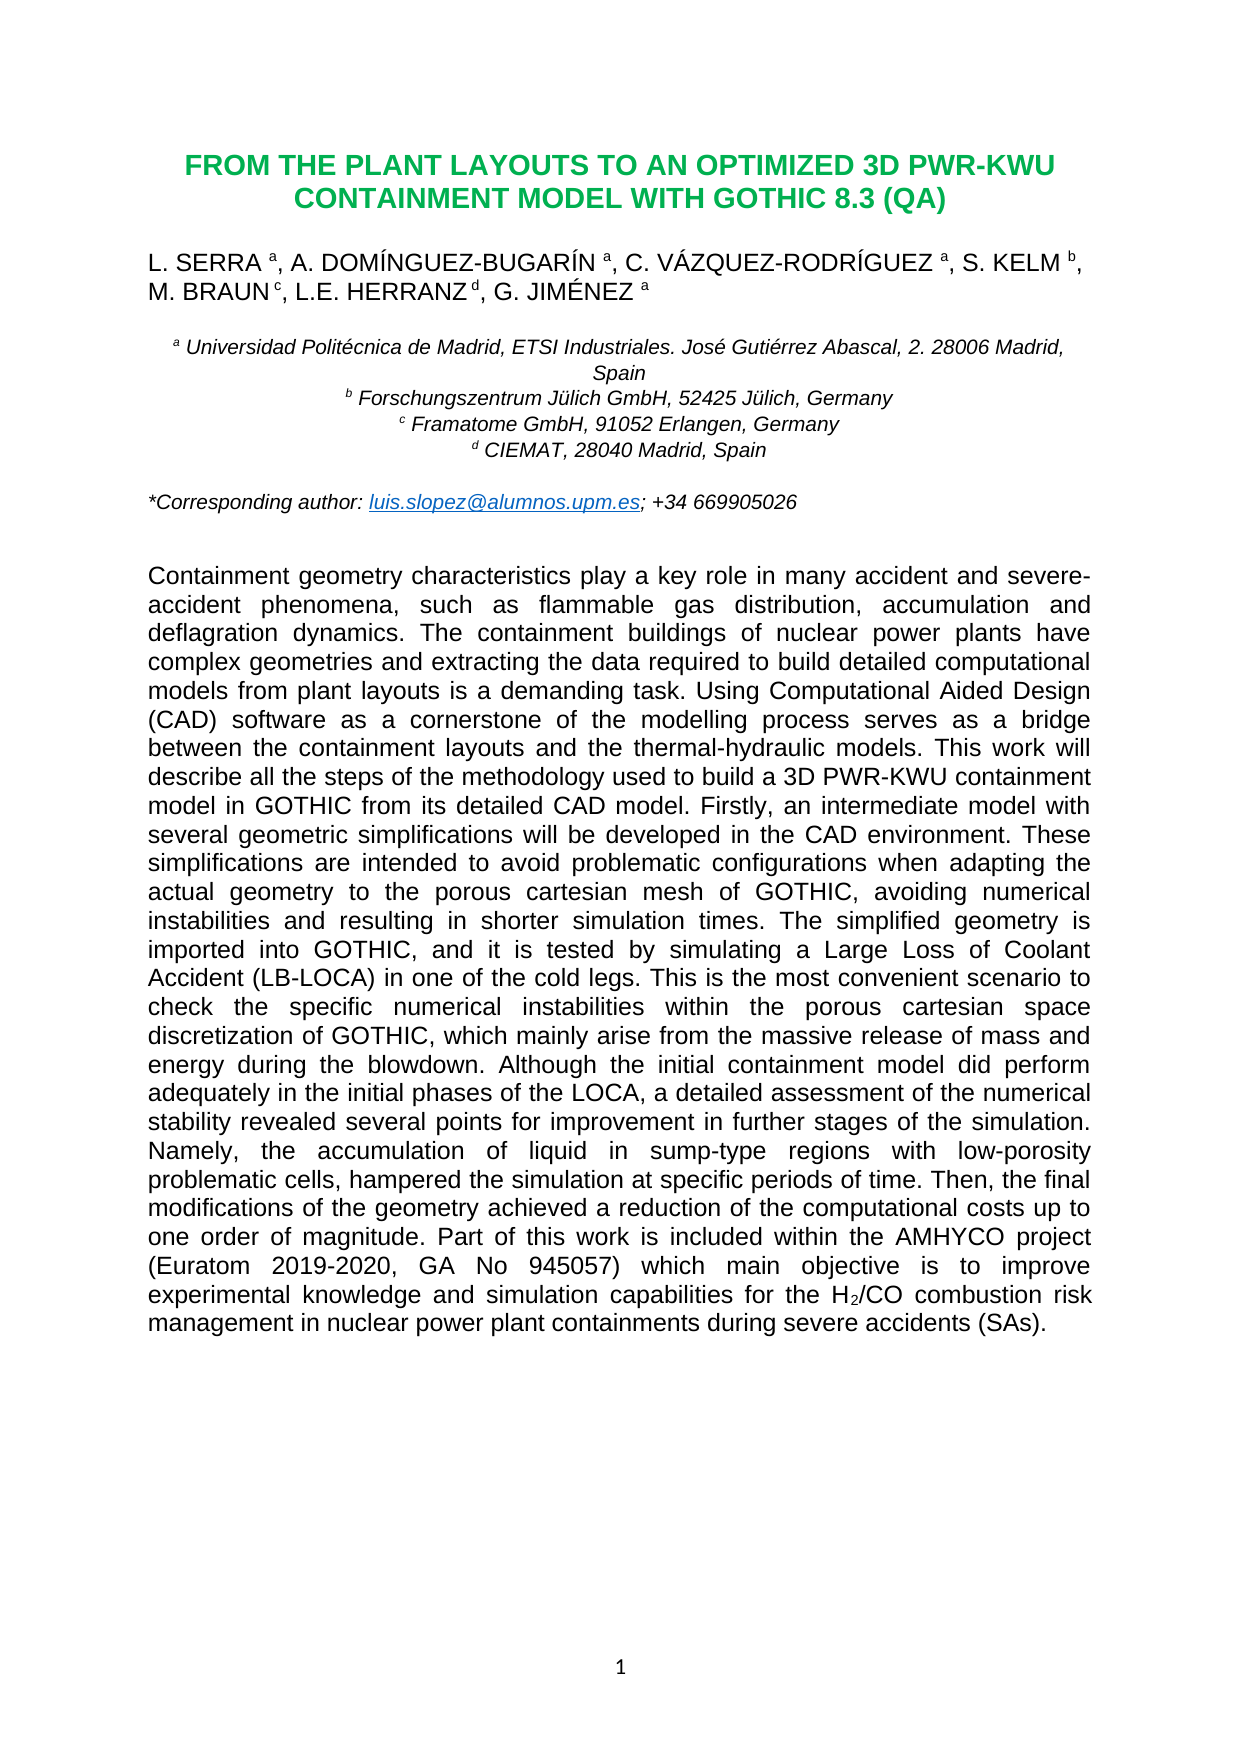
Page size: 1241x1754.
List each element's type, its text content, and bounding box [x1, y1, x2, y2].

text a Universidad Politécnica de Madrid, ETSI Industriales. José Gutiérrez Abascal, 2. 28006 Madrid, Spain [148, 334, 1092, 384]
text c Framatome GmbH, 91052 Erlangen, Germany [148, 412, 1092, 436]
text Containment geometry characteristics play a key role in many accident and severe-accident phenomena, such as flammable gas distribution, accumulation and deflagration dynamics. The containment buildings of nuclear power plants have complex geometries and extracting the data required to build detailed computational models from plant layouts is a demanding task. Using Computational Aided Design (CAD) software as a cornerstone of the modelling process serves as a bridge between the containment layouts and the thermal-hydraulic models. This work will describe all the steps of the methodology used to build a 3D PWR-KWU containment model in GOTHIC from its detailed CAD model. Firstly, an intermediate model with several geometric simplifications will be developed in the CAD environment. These simplifications are intended to avoid problematic configurations when adapting the actual geometry to the porous cartesian mesh of GOTHIC, avoiding numerical instabilities and resulting in shorter simulation times. The simplified geometry is imported into GOTHIC, and it is tested by simulating a Large Loss of Coolant Accident (LB-LOCA) in one of the cold legs. This is the most convenient scenario to check the specific numerical instabilities within the porous cartesian space discretization of GOTHIC, which mainly arise from the massive release of mass and energy during the blowdown. Although the initial containment model did perform adequately in the initial phases of the LOCA, a detailed assessment of the numerical stability revealed several points for improvement in further stages of the simulation. Namely, the accumulation of liquid in sump-type regions with low-porosity problematic cells, hampered the simulation at specific periods of time. Then, the final modifications of the geometry achieved a reduction of the computational costs up to one order of magnitude. Part of this work is included within the AMHYCO project (Euratom 2019-2020, GA No 945057) which main objective is to improve experimental knowledge and simulation capabilities for the H2/CO combustion risk management in nuclear power plant containments during severe accidents (SAs). [148, 561, 1092, 1337]
text *Corresponding author: luis.slopez@alumnos.upm.es; +34 669905026 [148, 489, 1092, 513]
text L. SERRA a, A. DOMÍNGUEZ-BUGARÍN a, C. VÁZQUEZ-RODRÍGUEZ a, S. KELM b, M. BRAUN c, L.E. HERRANZ d, G. JIMÉNEZ a [148, 248, 1092, 306]
text b Forschungszentrum Jülich GmbH, 52425 Jülich, Germany [148, 386, 1092, 410]
text FROM THE PLANT LAYOUTS TO AN OPTIMIZED 3D PWR-KWU CONTAINMENT MODEL WITH GOTHIC 8.3 (QA) [148, 148, 1092, 215]
text d CIEMAT, 28040 Madrid, Spain [148, 438, 1092, 462]
